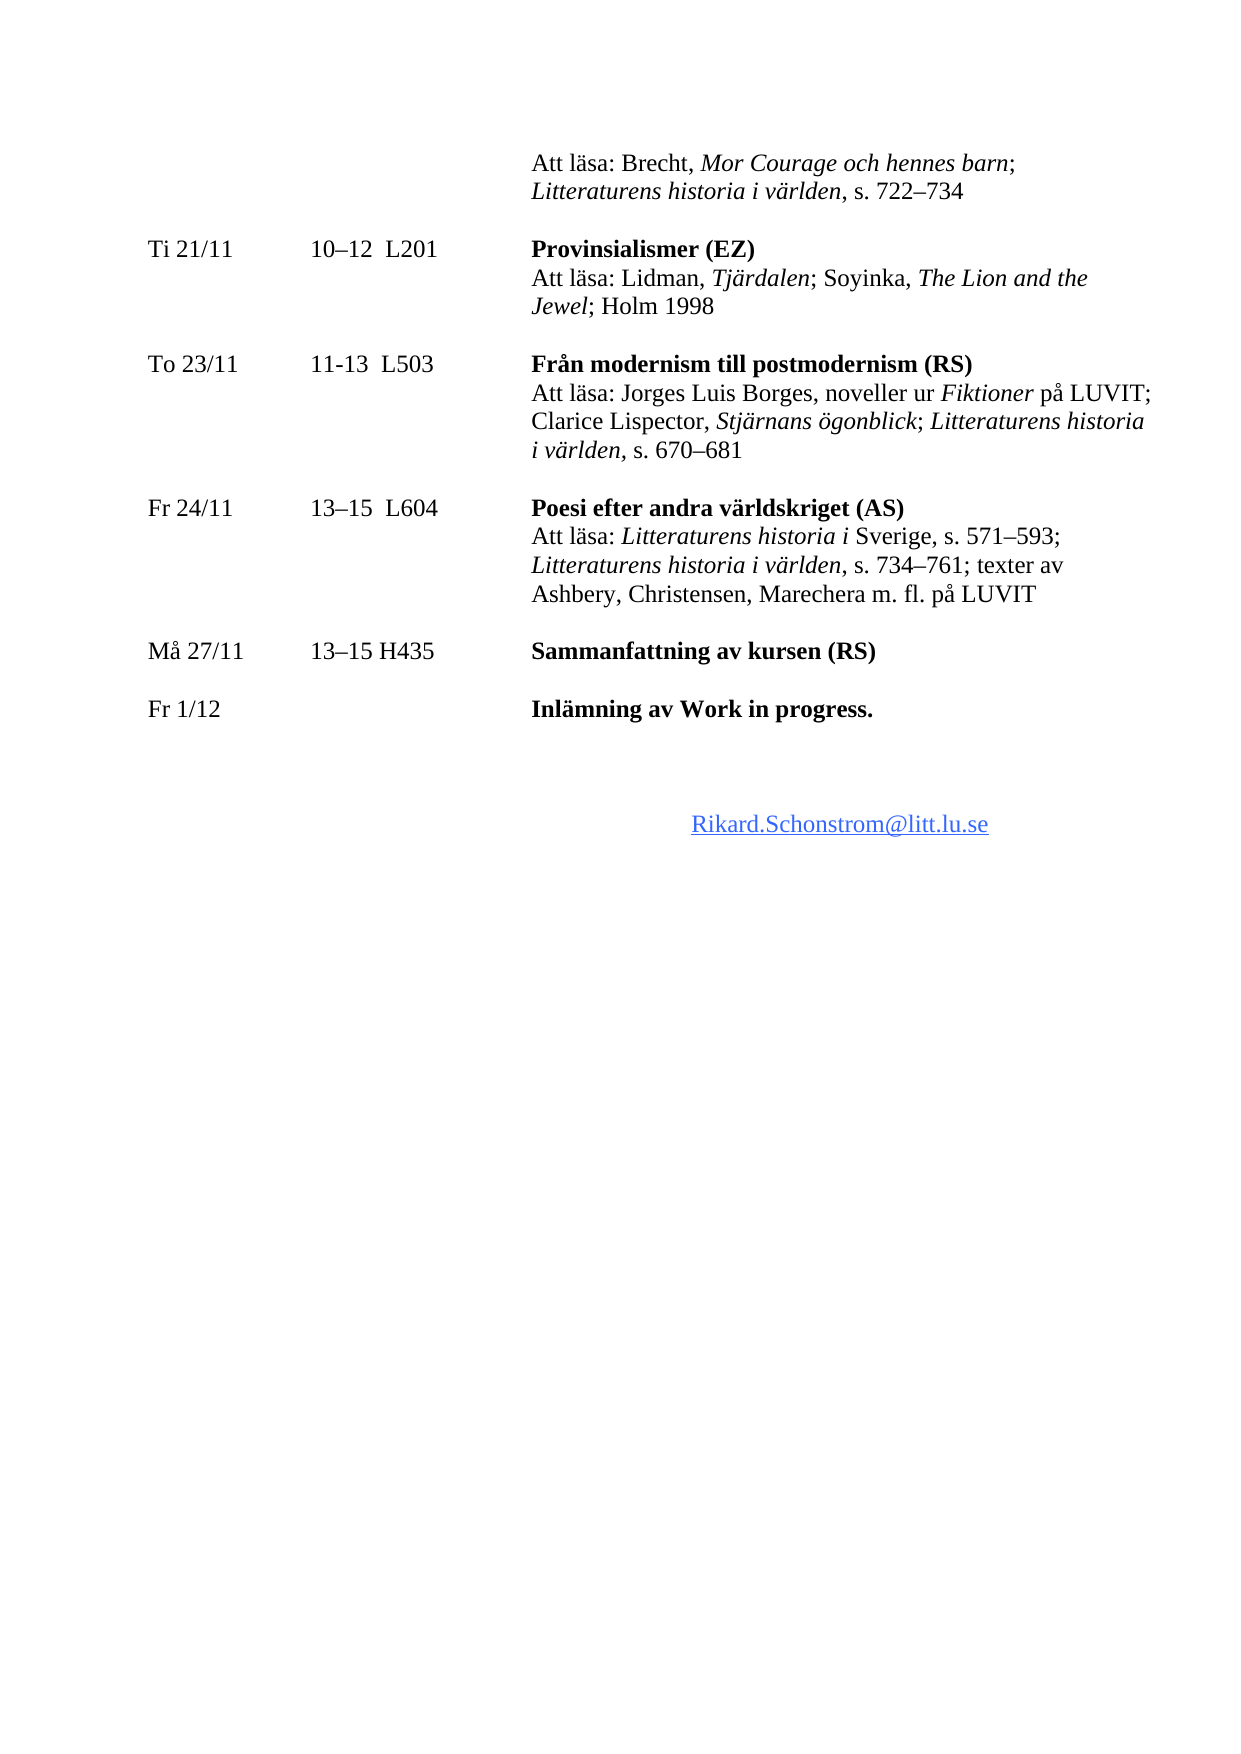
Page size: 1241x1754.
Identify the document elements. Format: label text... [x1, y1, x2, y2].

text To 23/11 11-13 L503 Från modernism till postmodernism (RS) [148, 349, 1152, 378]
text Fr 24/11 13–15 L604 Poesi efter andra världskriget (AS) [148, 493, 1152, 521]
text Må 27/11 13–15 H435 Sammanfattning av kursen (RS) [148, 636, 1152, 665]
text Fr 1/12 Inlämning av Work in progress. [148, 694, 1152, 723]
text Att läsa: Brecht, Mor Courage och hennes barn; Litteraturens historia i världen, s. 722–734 [148, 148, 1152, 205]
text Att läsa: Litteraturens historia i Sverige, s. 571–593; Litteraturens historia i världen, s. 734–761; texter av Ashbery, Christensen, Marechera m. fl. på LUVIT [148, 521, 1152, 608]
text Rikard.Schonstrom@litt.lu.se [148, 809, 1152, 838]
text Ti 21/11 10–12 L201 Provinsialismer (EZ) [148, 234, 1152, 263]
text Att läsa: Lidman, Tjärdalen; Soyinka, The Lion and the Jewel; Holm 1998 [148, 263, 1152, 320]
text Att läsa: Jorges Luis Borges, noveller ur Fiktioner på LUVIT; Clarice Lispector, Stjärnans ögonblick; Litteraturens historia i världen, s. 670–681 [148, 378, 1152, 464]
